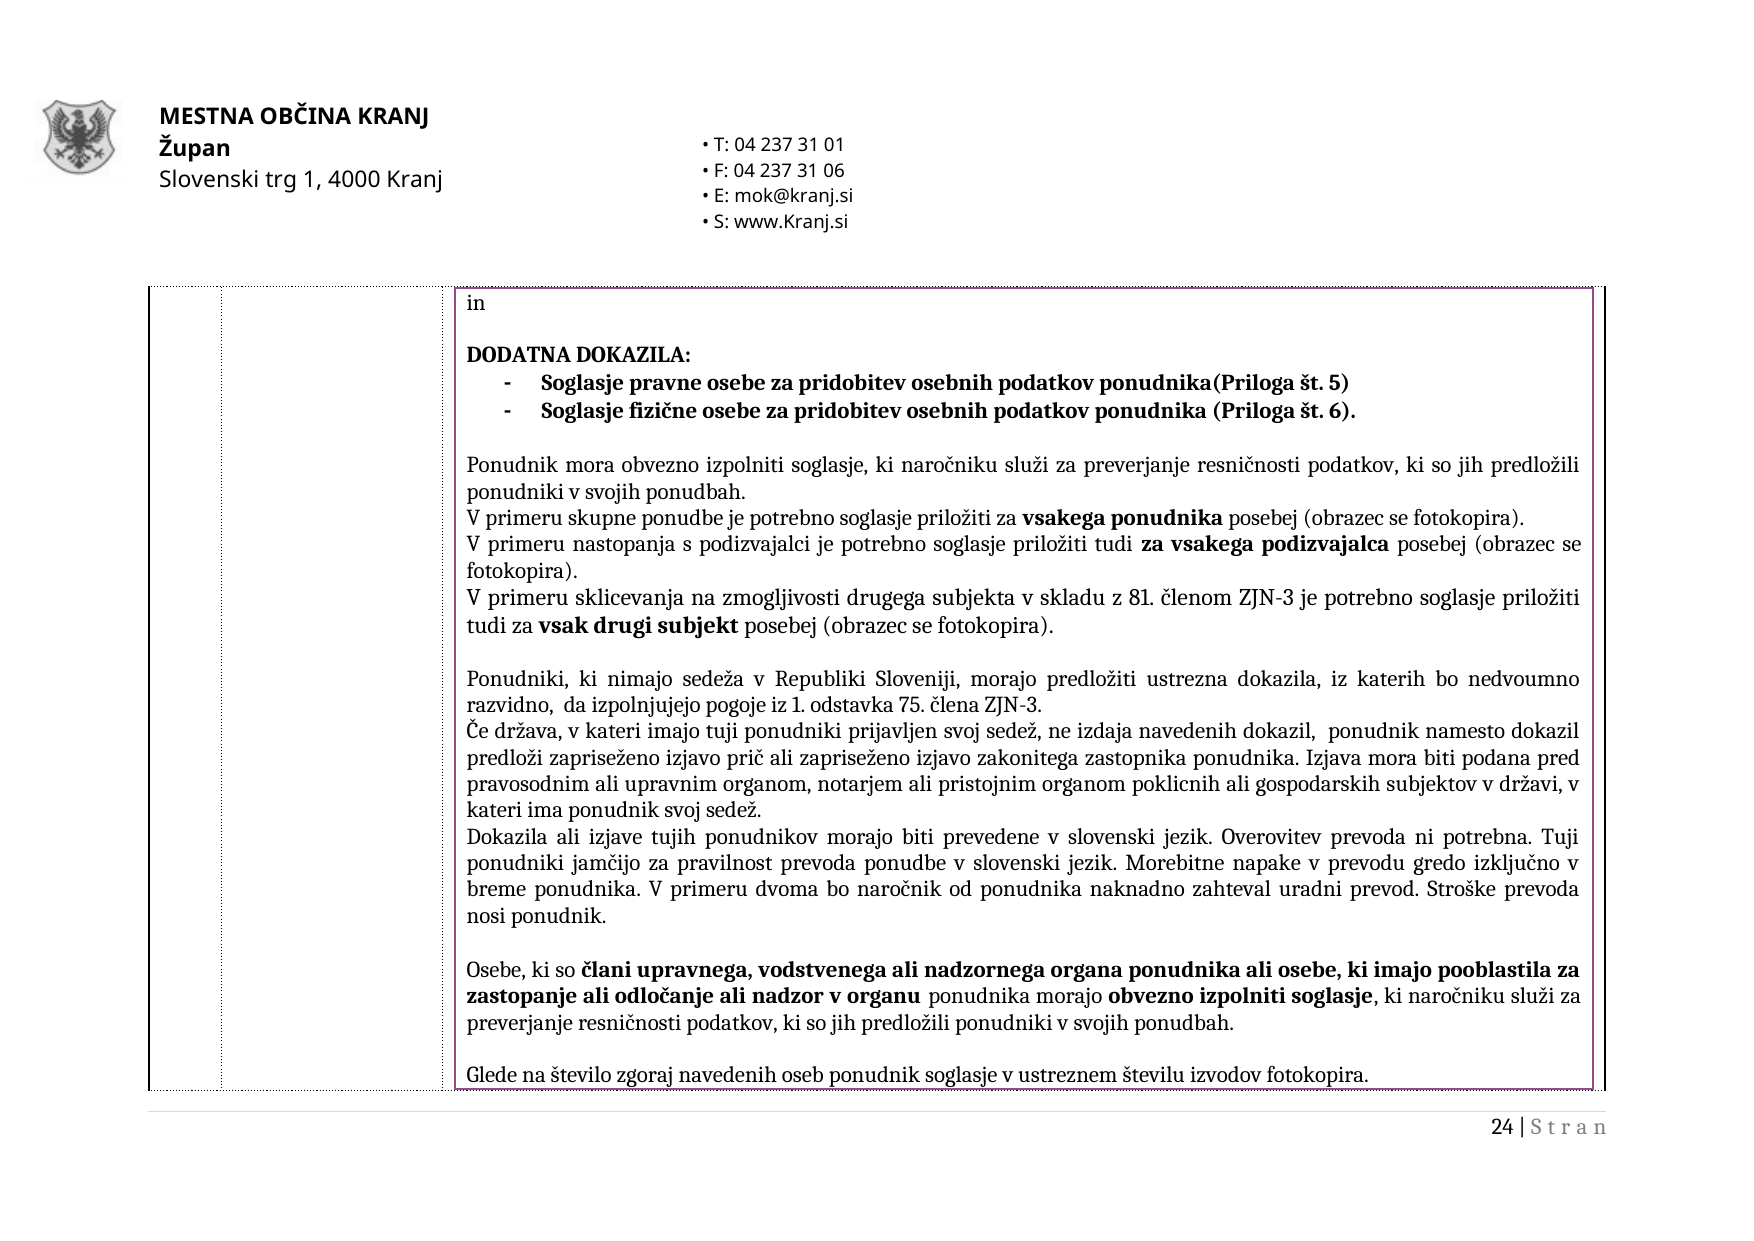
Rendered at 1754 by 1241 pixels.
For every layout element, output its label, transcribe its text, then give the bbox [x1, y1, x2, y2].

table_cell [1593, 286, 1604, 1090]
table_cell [222, 286, 443, 1090]
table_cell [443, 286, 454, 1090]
table_cell 1. [150, 286, 222, 1090]
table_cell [456, 289, 1592, 1088]
